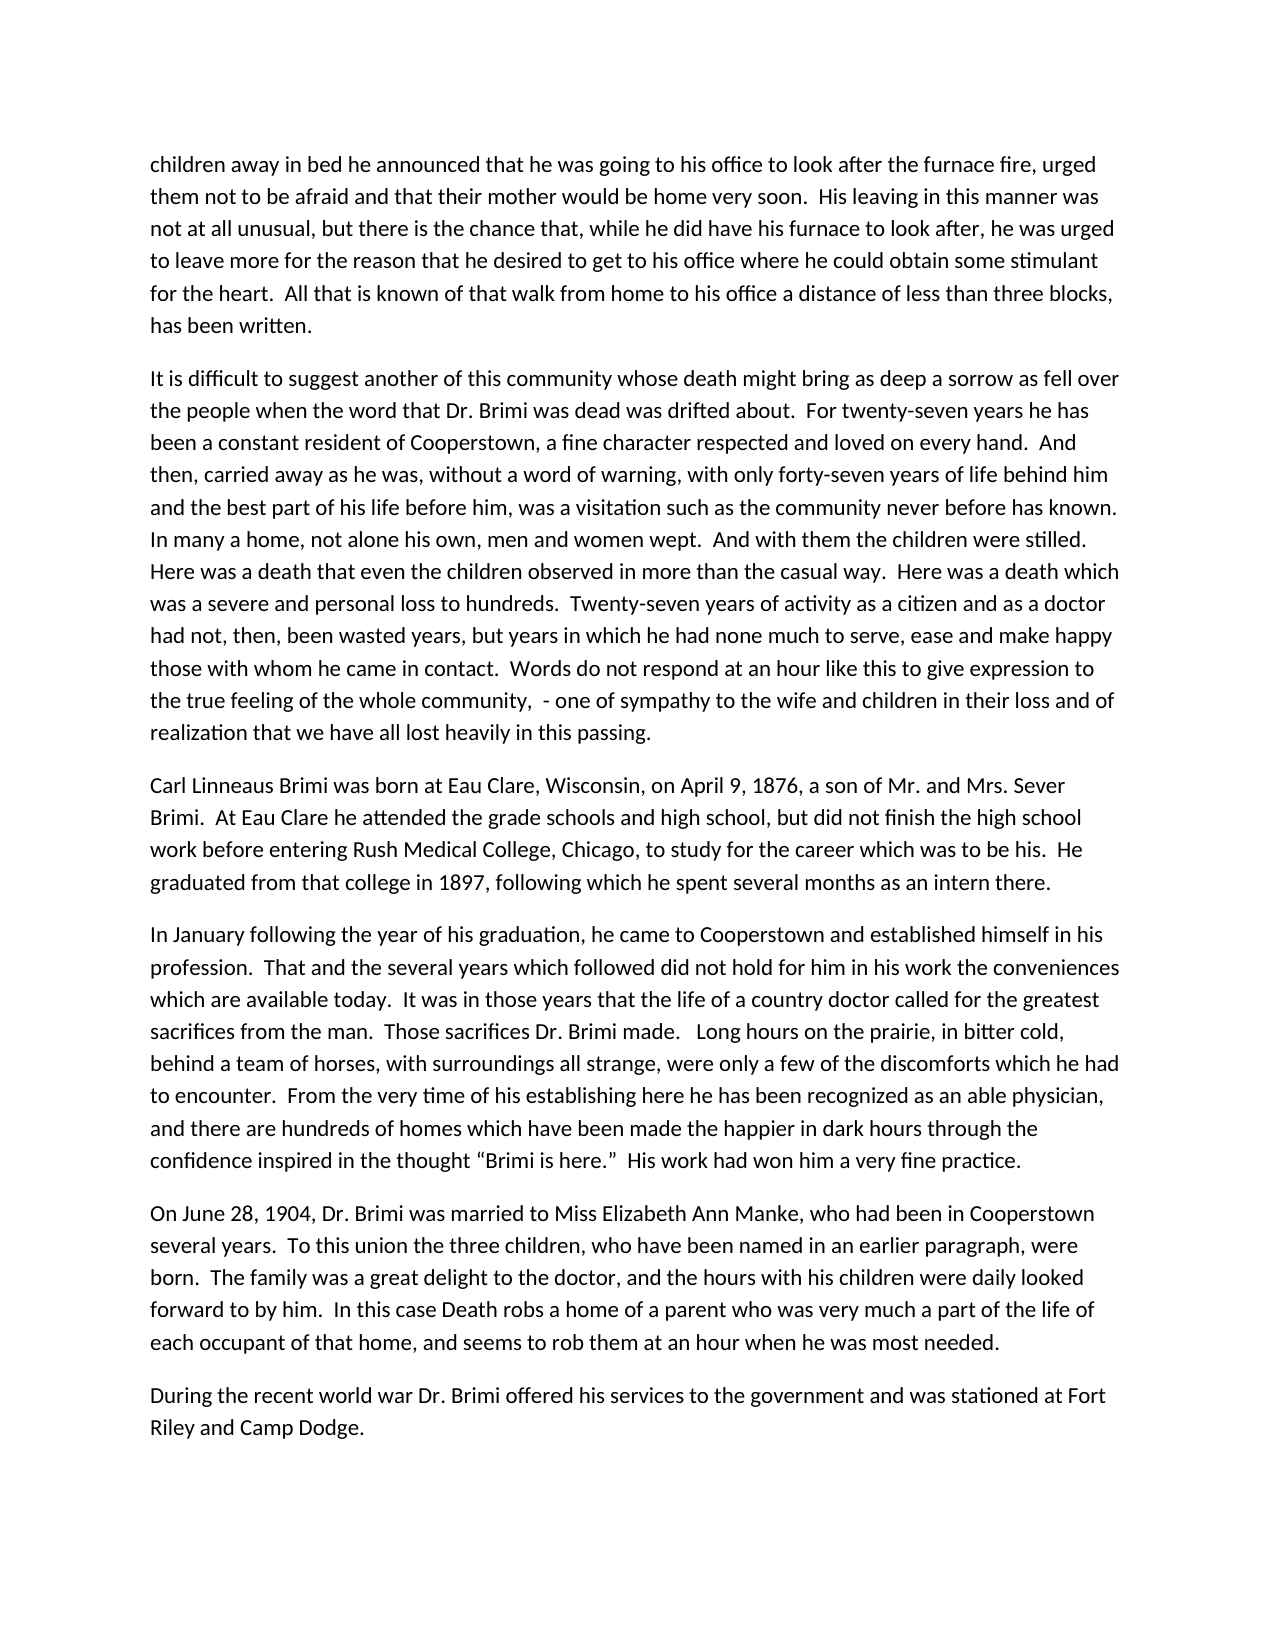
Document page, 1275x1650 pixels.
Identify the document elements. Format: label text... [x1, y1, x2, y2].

text It is difficult to suggest another of this community whose death might bring as deep a sorrow as fell over the people when the word that Dr. Brimi was dead was drifted about. For twenty-seven years he has been a constant resident of Cooperstown, a fine character respected and loved on every hand. And then, carried away as he was, without a word of warning, with only forty-seven years of life behind him and the best part of his life before him, was a visitation such as the community never before has known. In many a home, not alone his own, men and women wept. And with them the children were stilled. Here was a death that even the children observed in more than the casual way. Here was a death which was a severe and personal loss to hundreds. Twenty-seven years of activity as a citizen and as a doctor had not, then, been wasted years, but years in which he had none much to serve, ease and make happy those with whom he came in contact. Words do not respond at an hour like this to give expression to the true feeling of the whole community, - one of sympathy to the wife and children in their loss and of realization that we have all lost heavily in this passing. [150, 364, 1125, 746]
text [150, 150, 1125, 339]
text On June 28, 1904, Dr. Brimi was married to Miss Elizabeth Ann Manke, who had been in Cooperstown several years. To this union the three children, who have been named in an earlier paragraph, were born. The family was a great delight to the doctor, and the hours with his children were daily looked forward to by him. In this case Death robs a home of a parent who was very much a part of the life of each occupant of that home, and seems to rob them at an hour when he was most needed. [150, 1199, 1125, 1356]
text In January following the year of his graduation, he came to Cooperstown and established himself in his profession. That and the several years which followed did not hold for him in his work the conveniences which are available today. It was in those years that the life of a country doctor called for the greatest sacrifices from the man. Those sacrifices Dr. Brimi made. Long hours on the prairie, in bitter cold, behind a team of horses, with surroundings all strange, were only a few of the discomforts which he had to encounter. From the very time of his establishing here he has been recognized as an able physician, and there are hundreds of homes which have been made the happier in dark hours through the confidence inspired in the thought “Brimi is here.” His work had won him a very fine practice. [150, 921, 1125, 1174]
text Carl Linneaus Brimi was born at Eau Clare, Wisconsin, on April 9, 1876, a son of Mr. and Mrs. Sever Brimi. At Eau Clare he attended the grade schools and high school, but did not finish the high school work before entering Rush Medical College, Chicago, to study for the career which was to be his. He graduated from that college in 1897, following which he spent several months as an intern there. [150, 771, 1125, 896]
text During the recent world war Dr. Brimi offered his services to the government and was stationed at Fort Riley and Camp Dodge. [150, 1381, 1125, 1441]
